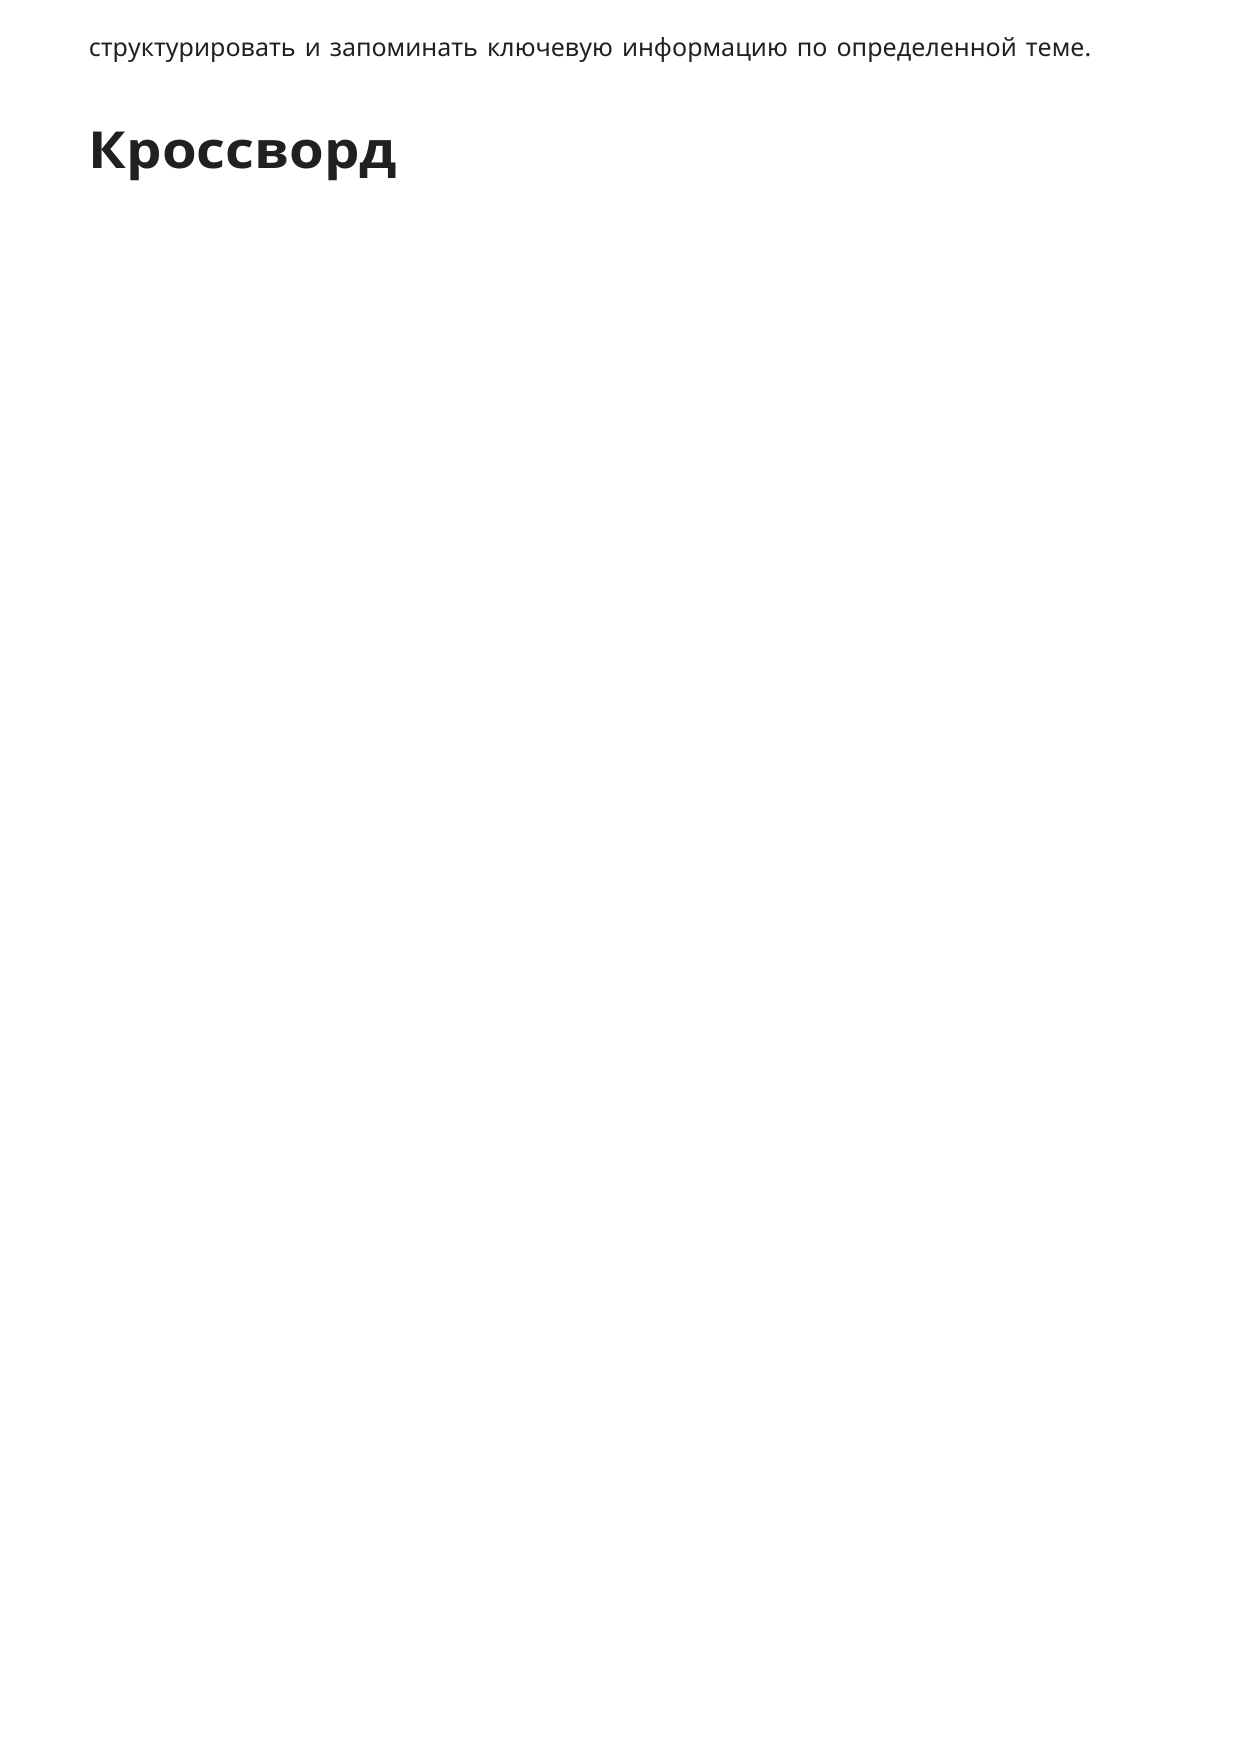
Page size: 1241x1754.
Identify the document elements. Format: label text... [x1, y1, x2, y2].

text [89, 29, 1178, 63]
subtitle Кроссворд [89, 113, 1240, 183]
